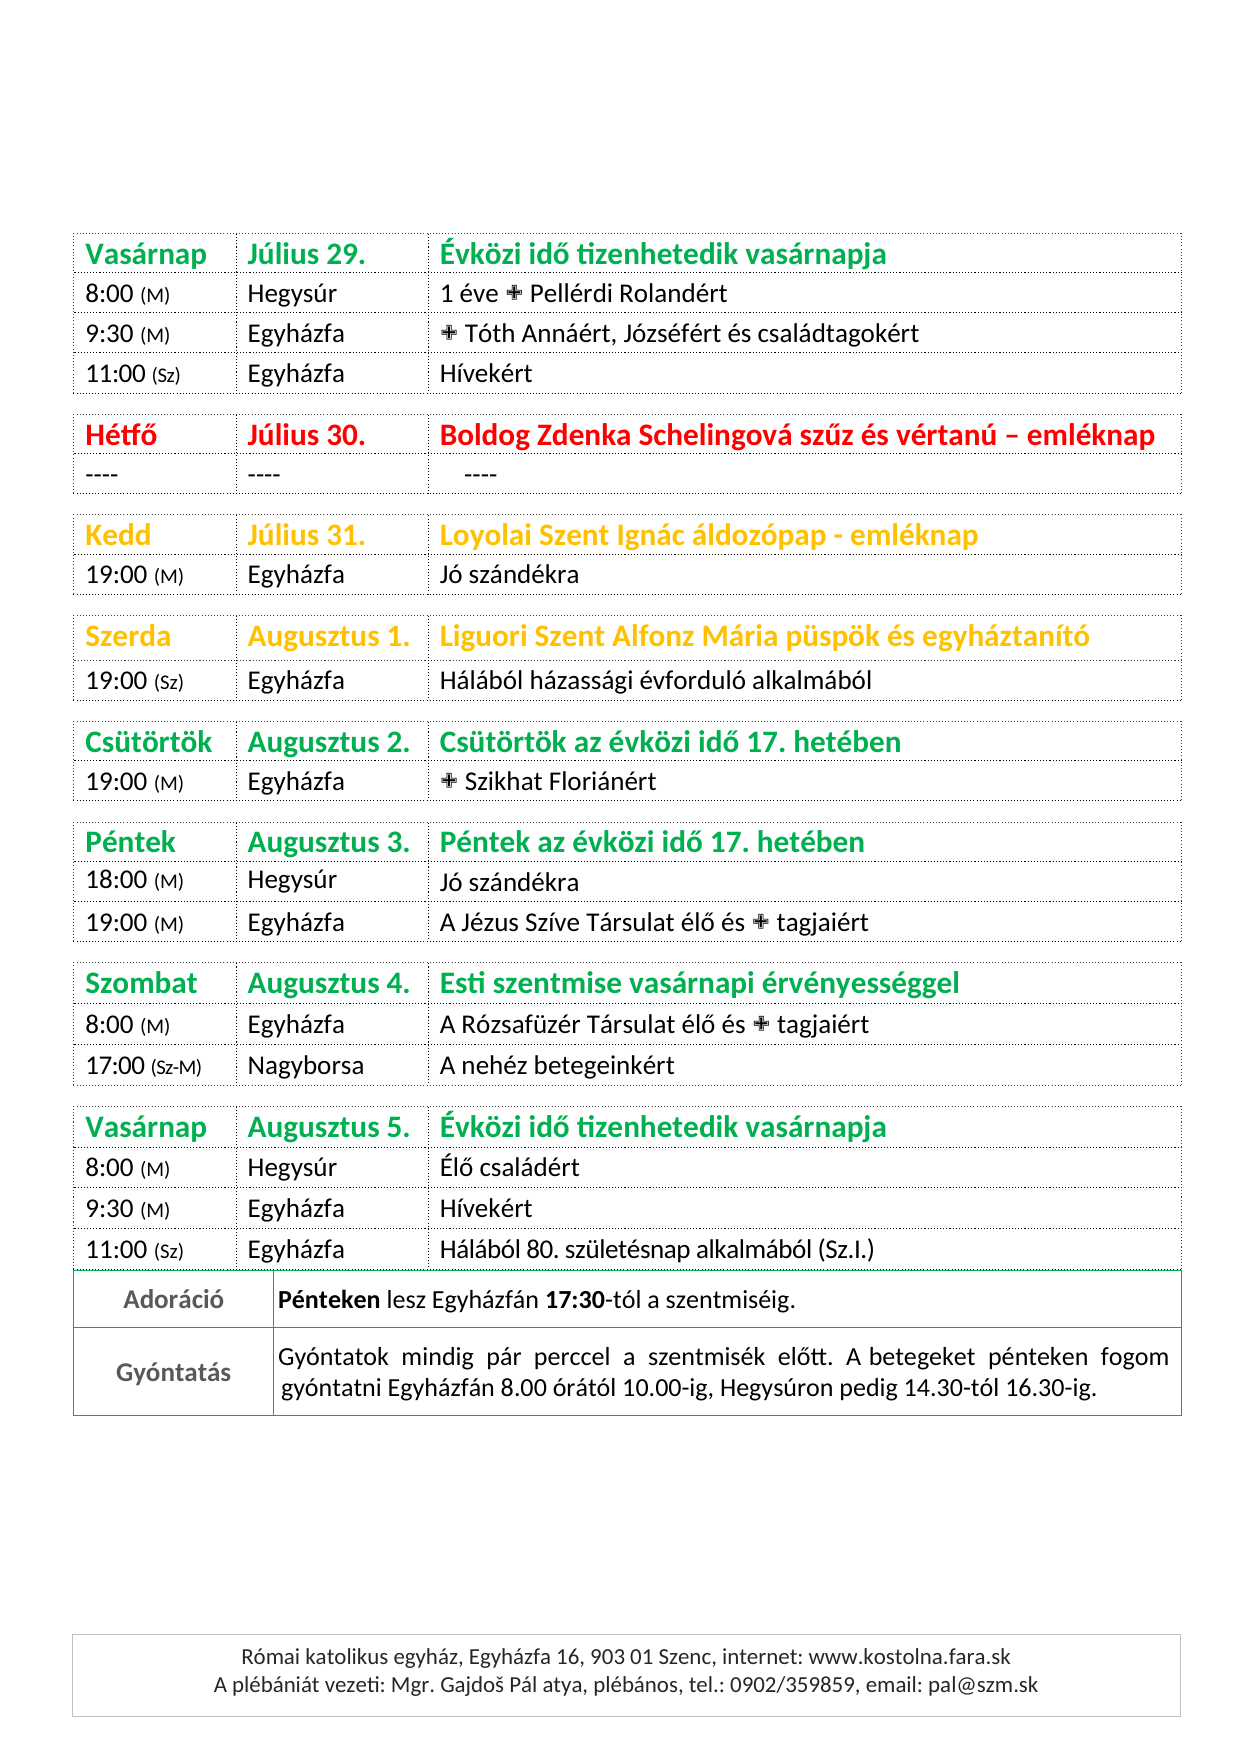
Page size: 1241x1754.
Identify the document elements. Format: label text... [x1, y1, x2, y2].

table_cell Gyóntatok mindig pár perccel a szentmisék előtt. A betegeket pénteken fogom gyóntatni Egyházfán 8.00 órától 10.00-ig, Hegysúron pedig 14.30-tól 16.30-ig. [274, 1328, 1181, 1415]
table_cell A Jézus Szíve Társulat élő és tagjaiért [428, 901, 1181, 941]
table_header Július 30. [236, 414, 428, 453]
table_header Boldog Zdenka Schelingová szűz és vértanú – emléknap [428, 414, 1181, 453]
table_cell Jó szándékra [428, 861, 1181, 901]
table_header Évközi idő tizenhetedik vasárnapja [428, 1106, 1181, 1147]
table_header Szombat [74, 962, 236, 1003]
table_cell 19:00 (Sz) [74, 660, 236, 699]
table_header Augusztus 1. [236, 615, 428, 659]
table_cell 11:00 (Sz) [74, 1228, 236, 1269]
table_header Csütörtök az évközi idő 17. hetében [428, 721, 1181, 760]
table_cell ---- [74, 453, 236, 493]
table_cell 18:00 (M) [74, 861, 236, 901]
table_cell Hegysúr [236, 861, 428, 901]
table_cell Hálából 80. születésnap alkalmából (Sz.I.) [428, 1228, 1181, 1269]
table_cell 11:00 (Sz) [74, 352, 236, 392]
table_header Kedd [74, 514, 236, 553]
table_cell Hívekért [428, 1187, 1181, 1228]
table_cell ---- [428, 453, 1181, 493]
table_cell 17:00 (Sz-M) [74, 1044, 236, 1084]
table_cell Egyházfa [236, 1228, 428, 1269]
table_header Adoráció [74, 1271, 273, 1327]
table_cell Egyházfa [236, 660, 428, 699]
table_cell Egyházfa [236, 901, 428, 941]
table_cell 9:30 (M) [74, 312, 236, 352]
table_cell Egyházfa [236, 1003, 428, 1044]
table_header Loyolai Szent Ignác áldozópap - emléknap [428, 514, 1181, 553]
table_cell 8:00 (M) [74, 272, 236, 312]
table_cell Egyházfa [236, 554, 428, 594]
table_cell Jó szándékra [428, 554, 1181, 594]
table_cell A nehéz betegeinkért [428, 1044, 1181, 1084]
table_cell Hívekért [428, 352, 1181, 392]
table_cell Gyóntatás [74, 1328, 273, 1415]
table_header Július 29. [236, 233, 428, 272]
table_header Augusztus 3. [236, 822, 428, 861]
table_header Szerda [74, 615, 236, 659]
table_header Évközi idő tizenhetedik vasárnapja [428, 233, 1181, 272]
table_cell 8:00 (M) [74, 1147, 236, 1187]
table_cell 9:30 (M) [74, 1187, 236, 1228]
table_cell Hegysúr [236, 1147, 428, 1187]
table_header Vasárnap [74, 233, 236, 272]
table_header Augusztus 4. [236, 962, 428, 1003]
table_cell Hálából házassági évforduló alkalmából [428, 660, 1181, 699]
table_header Csütörtök [74, 721, 236, 760]
table_cell Élő családért [428, 1147, 1181, 1187]
table_header Péntek [74, 822, 236, 861]
table_cell 19:00 (M) [74, 901, 236, 941]
table_header Augusztus 5. [236, 1106, 428, 1147]
table_cell Tóth Annáért, Józséfért és családtagokért [428, 312, 1181, 352]
table_cell 19:00 (M) [74, 554, 236, 594]
table_header Július 31. [236, 514, 428, 553]
table_cell Egyházfa [236, 760, 428, 800]
table_cell ---- [236, 453, 428, 493]
table_cell Egyházfa [236, 1187, 428, 1228]
table_cell Nagyborsa [236, 1044, 428, 1084]
table_cell 19:00 (M) [74, 760, 236, 800]
table_cell Egyházfa [236, 352, 428, 392]
table_header Péntek az évközi idő 17. hetében [428, 822, 1181, 861]
table_cell 1 éve Pellérdi Rolandért [428, 272, 1181, 312]
table_header Pénteken lesz Egyházfán 17:30-tól a szentmiséig. [274, 1271, 1181, 1327]
table_header Liguori Szent Alfonz Mária püspök és egyháztanító [428, 615, 1181, 659]
table_cell Szikhat Floriánért [428, 760, 1181, 800]
table_header Hétfő [74, 414, 236, 453]
table_cell Hegysúr [236, 272, 428, 312]
table_cell Egyházfa [236, 312, 428, 352]
table_header Esti szentmise vasárnapi érvényességgel [428, 962, 1181, 1003]
table_header Augusztus 2. [236, 721, 428, 760]
table_header Vasárnap [74, 1106, 236, 1147]
table_cell 8:00 (M) [74, 1003, 236, 1044]
table_cell A Rózsafüzér Társulat élő és tagjaiért [428, 1003, 1181, 1044]
